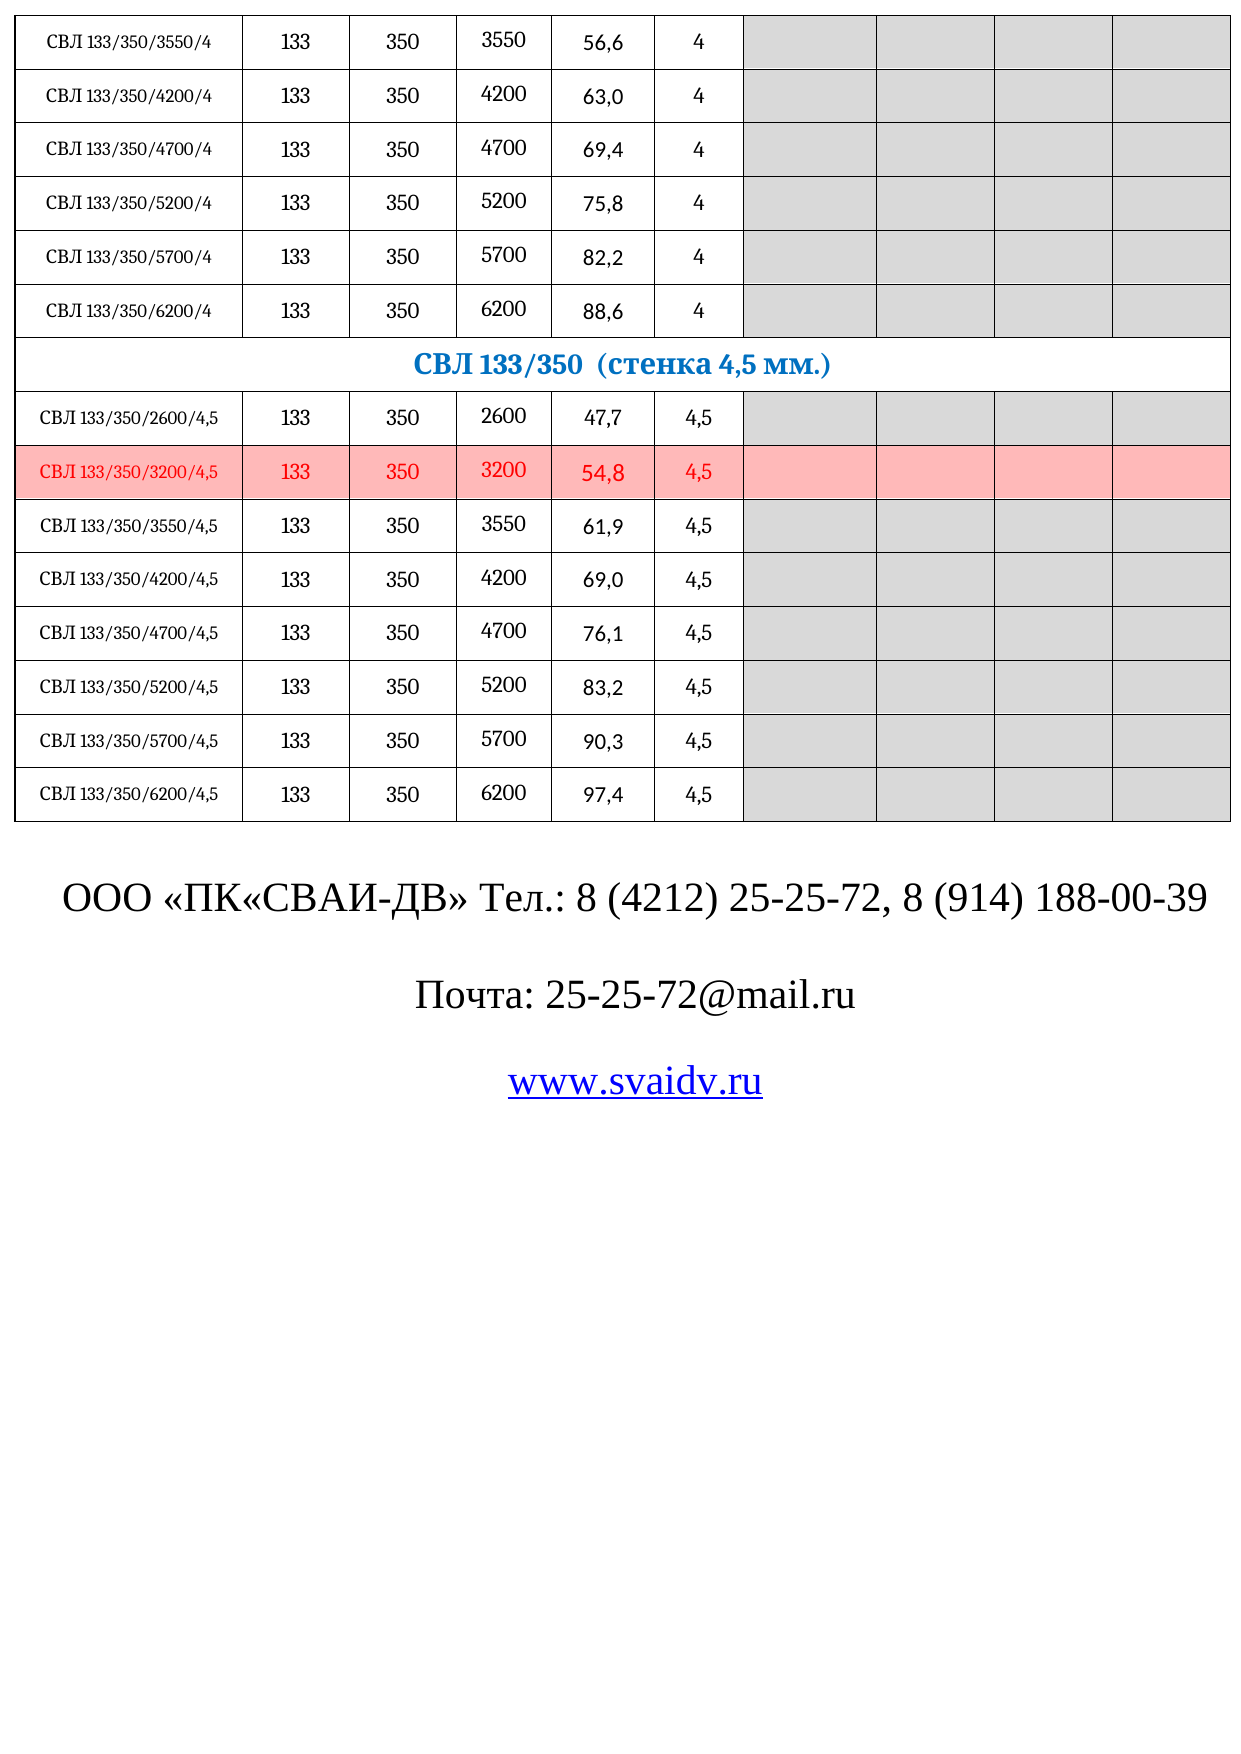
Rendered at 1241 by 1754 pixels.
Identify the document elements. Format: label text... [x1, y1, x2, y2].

table_cell 350 [350, 123, 456, 176]
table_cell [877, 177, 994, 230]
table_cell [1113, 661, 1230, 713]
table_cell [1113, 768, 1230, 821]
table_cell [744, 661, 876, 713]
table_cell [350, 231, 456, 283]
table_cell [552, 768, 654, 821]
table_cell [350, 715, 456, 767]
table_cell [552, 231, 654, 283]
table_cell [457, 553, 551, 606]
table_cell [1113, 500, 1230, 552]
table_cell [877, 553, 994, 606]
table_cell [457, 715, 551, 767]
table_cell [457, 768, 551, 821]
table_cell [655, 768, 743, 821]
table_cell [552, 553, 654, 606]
table_cell 4200 [457, 70, 551, 122]
table_cell 69,4 [552, 123, 654, 176]
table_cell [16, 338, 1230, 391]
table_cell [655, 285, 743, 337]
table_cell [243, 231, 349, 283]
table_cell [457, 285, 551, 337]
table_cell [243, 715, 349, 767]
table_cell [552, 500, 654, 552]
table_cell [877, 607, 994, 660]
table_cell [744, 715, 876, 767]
table_cell [877, 70, 994, 122]
table_cell СВЛ 133/350/4700/4 [16, 123, 242, 176]
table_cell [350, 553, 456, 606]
table_cell [995, 16, 1112, 68]
table_cell 133 [243, 123, 349, 176]
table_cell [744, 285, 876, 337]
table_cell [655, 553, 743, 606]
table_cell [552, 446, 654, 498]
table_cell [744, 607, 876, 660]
table_cell СВЛ 133/350/3550/4 [16, 16, 242, 68]
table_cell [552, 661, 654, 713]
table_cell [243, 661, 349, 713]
table_cell [744, 70, 876, 122]
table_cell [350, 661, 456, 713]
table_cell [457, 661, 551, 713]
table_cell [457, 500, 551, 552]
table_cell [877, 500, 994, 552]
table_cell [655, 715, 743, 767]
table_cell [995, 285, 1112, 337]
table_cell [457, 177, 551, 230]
table_cell 63,0 [552, 70, 654, 122]
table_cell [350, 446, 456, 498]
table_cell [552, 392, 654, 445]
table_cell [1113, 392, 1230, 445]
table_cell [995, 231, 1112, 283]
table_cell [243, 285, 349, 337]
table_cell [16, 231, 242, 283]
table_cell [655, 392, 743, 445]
table_cell [877, 16, 994, 68]
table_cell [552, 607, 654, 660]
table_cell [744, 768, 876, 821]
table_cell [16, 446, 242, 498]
table_cell 350 [350, 16, 456, 68]
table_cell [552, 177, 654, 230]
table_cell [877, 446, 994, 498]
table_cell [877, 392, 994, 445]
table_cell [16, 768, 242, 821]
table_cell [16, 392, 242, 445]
text Почта: 25-25-72@mail.ru [29, 970, 1240, 1018]
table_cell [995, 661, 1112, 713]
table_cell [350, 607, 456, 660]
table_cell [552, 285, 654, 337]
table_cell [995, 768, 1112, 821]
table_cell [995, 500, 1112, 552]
table_cell [1113, 16, 1230, 68]
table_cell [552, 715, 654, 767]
table_cell 3550 [457, 16, 551, 68]
table_cell 4 [655, 70, 743, 122]
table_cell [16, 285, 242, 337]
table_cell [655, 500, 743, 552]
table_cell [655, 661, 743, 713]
table_cell 4700 [457, 123, 551, 176]
table_cell 133 [243, 16, 349, 68]
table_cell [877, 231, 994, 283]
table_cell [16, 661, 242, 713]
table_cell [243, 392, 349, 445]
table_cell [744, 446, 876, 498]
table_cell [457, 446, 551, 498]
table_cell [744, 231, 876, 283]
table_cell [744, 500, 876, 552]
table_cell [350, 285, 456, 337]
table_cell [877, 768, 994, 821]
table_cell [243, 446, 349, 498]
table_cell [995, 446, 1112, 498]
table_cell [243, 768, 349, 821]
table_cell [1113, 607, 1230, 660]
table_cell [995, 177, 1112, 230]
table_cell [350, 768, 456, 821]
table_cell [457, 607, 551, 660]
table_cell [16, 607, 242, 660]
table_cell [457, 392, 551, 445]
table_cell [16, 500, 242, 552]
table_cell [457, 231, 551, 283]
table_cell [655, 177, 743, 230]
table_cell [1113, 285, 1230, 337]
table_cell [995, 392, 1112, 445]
table_cell [1113, 70, 1230, 122]
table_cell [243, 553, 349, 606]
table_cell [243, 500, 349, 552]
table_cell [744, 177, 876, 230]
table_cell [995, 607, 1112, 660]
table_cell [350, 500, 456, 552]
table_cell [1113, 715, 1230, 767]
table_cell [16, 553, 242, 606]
table_cell [744, 123, 876, 176]
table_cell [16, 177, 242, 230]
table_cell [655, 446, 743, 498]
table_cell [995, 123, 1112, 176]
table_cell [877, 123, 994, 176]
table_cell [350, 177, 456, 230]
table_cell [1113, 123, 1230, 176]
table_cell 4 [655, 16, 743, 68]
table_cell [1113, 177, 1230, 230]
table_cell 56,6 [552, 16, 654, 68]
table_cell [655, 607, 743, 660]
table_cell 4 [655, 123, 743, 176]
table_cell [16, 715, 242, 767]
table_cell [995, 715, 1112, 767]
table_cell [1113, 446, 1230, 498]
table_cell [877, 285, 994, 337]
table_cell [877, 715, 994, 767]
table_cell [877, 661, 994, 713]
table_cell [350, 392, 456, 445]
table_cell 133 [243, 70, 349, 122]
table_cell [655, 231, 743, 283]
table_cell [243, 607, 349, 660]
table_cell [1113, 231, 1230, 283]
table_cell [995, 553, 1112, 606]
table_cell СВЛ 133/350/4200/4 [16, 70, 242, 122]
table_cell [995, 70, 1112, 122]
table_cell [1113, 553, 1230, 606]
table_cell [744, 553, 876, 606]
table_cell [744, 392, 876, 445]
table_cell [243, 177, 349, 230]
text www.svaidv.ru [29, 1055, 1240, 1103]
table_cell 350 [350, 70, 456, 122]
text ООО «ПК«СВАИ-ДВ» Тел.: 8 (4212) 25-25-72, 8 (914) 188-00-39 [29, 872, 1240, 920]
table_cell [744, 16, 876, 68]
